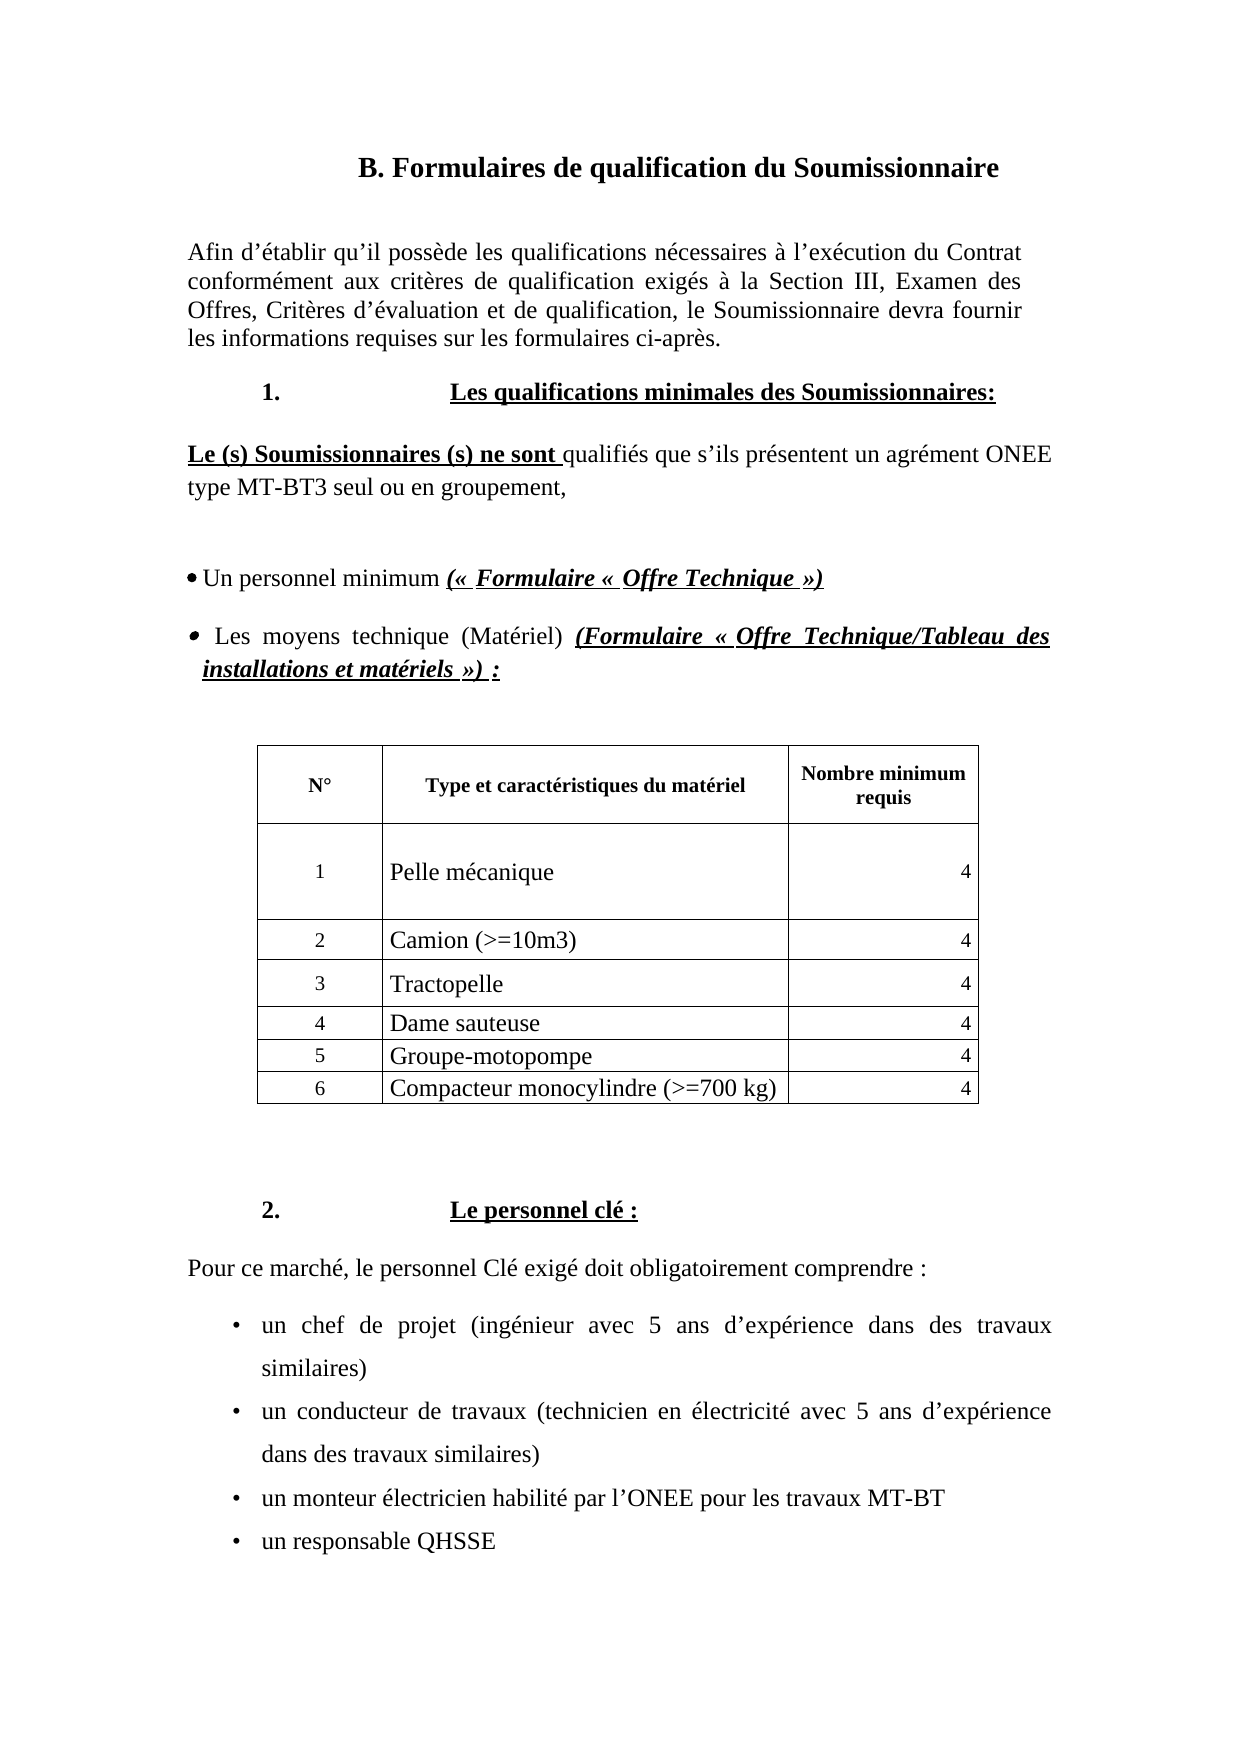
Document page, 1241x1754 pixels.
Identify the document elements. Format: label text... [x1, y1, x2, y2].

text Afin d’établir qu’il possède les qualifications nécessaires à l’exécution du Contrat conformément aux critères de qualification exigés à la Section III, Examen des Offres, Critères d’évaluation et de qualification, le Soumissionnaire devra fournir les informations requises sur les formulaires ci-après. [187, 237, 1023, 352]
table_cell Dame sauteuse [383, 1007, 788, 1038]
table_cell 4 [789, 824, 978, 919]
table_cell 2 [258, 920, 382, 959]
table_header N° [258, 746, 382, 823]
text Pour ce marché, le personnel Clé exigé doit obligatoirement comprendre : [187, 1253, 1053, 1281]
text • un responsable QHSSE [232, 1526, 1053, 1554]
list Le personnel clé : [261, 1195, 1053, 1224]
table_header Type et caractéristiques du matériel [383, 746, 788, 823]
table_cell 3 [258, 960, 382, 1006]
table_cell 4 [789, 1072, 978, 1103]
table_cell 5 [258, 1040, 382, 1071]
table_cell Tractopelle [383, 960, 788, 1006]
table_cell Pelle mécanique [383, 824, 788, 919]
table_cell 6 [258, 1072, 382, 1103]
list Les moyens technique (Matériel) (Formulaire « Offre Technique/Tableau des installations et matériels ») : [187, 621, 1053, 683]
list Un personnel minimum (« Formulaire « Offre Technique ») [187, 563, 1053, 592]
text Le (s) Soumissionnaires (s) ne sont qualifiés que s’ils présentent un agrément ONEE type MT-BT3 seul ou en groupement, [187, 439, 1053, 501]
table_cell Groupe-motopompe [383, 1040, 788, 1071]
table_cell 4 [789, 960, 978, 1006]
subtitle B. Formulaires de qualification du Soumissionnaire [187, 150, 1053, 183]
text • un conducteur de travaux (technicien en électricité avec 5 ans d’expérience dans des travaux similaires) [232, 1396, 1053, 1468]
table_cell Compacteur monocylindre (>=700 kg) [383, 1072, 788, 1103]
table_cell 4 [789, 1007, 978, 1038]
text • un chef de projet (ingénieur avec 5 ans d’expérience dans des travaux similaires) [232, 1310, 1053, 1382]
table_cell 1 [258, 824, 382, 919]
table_cell 4 [789, 1040, 978, 1071]
table_cell Camion (>=10m3) [383, 920, 788, 959]
table_header Nombre minimum requis [789, 746, 978, 823]
list Les qualifications minimales des Soumissionnaires: [261, 377, 1053, 406]
text • un monteur électricien habilité par l’ONEE pour les travaux MT-BT [232, 1483, 1053, 1511]
table_cell 4 [789, 920, 978, 959]
table_cell 4 [258, 1007, 382, 1038]
